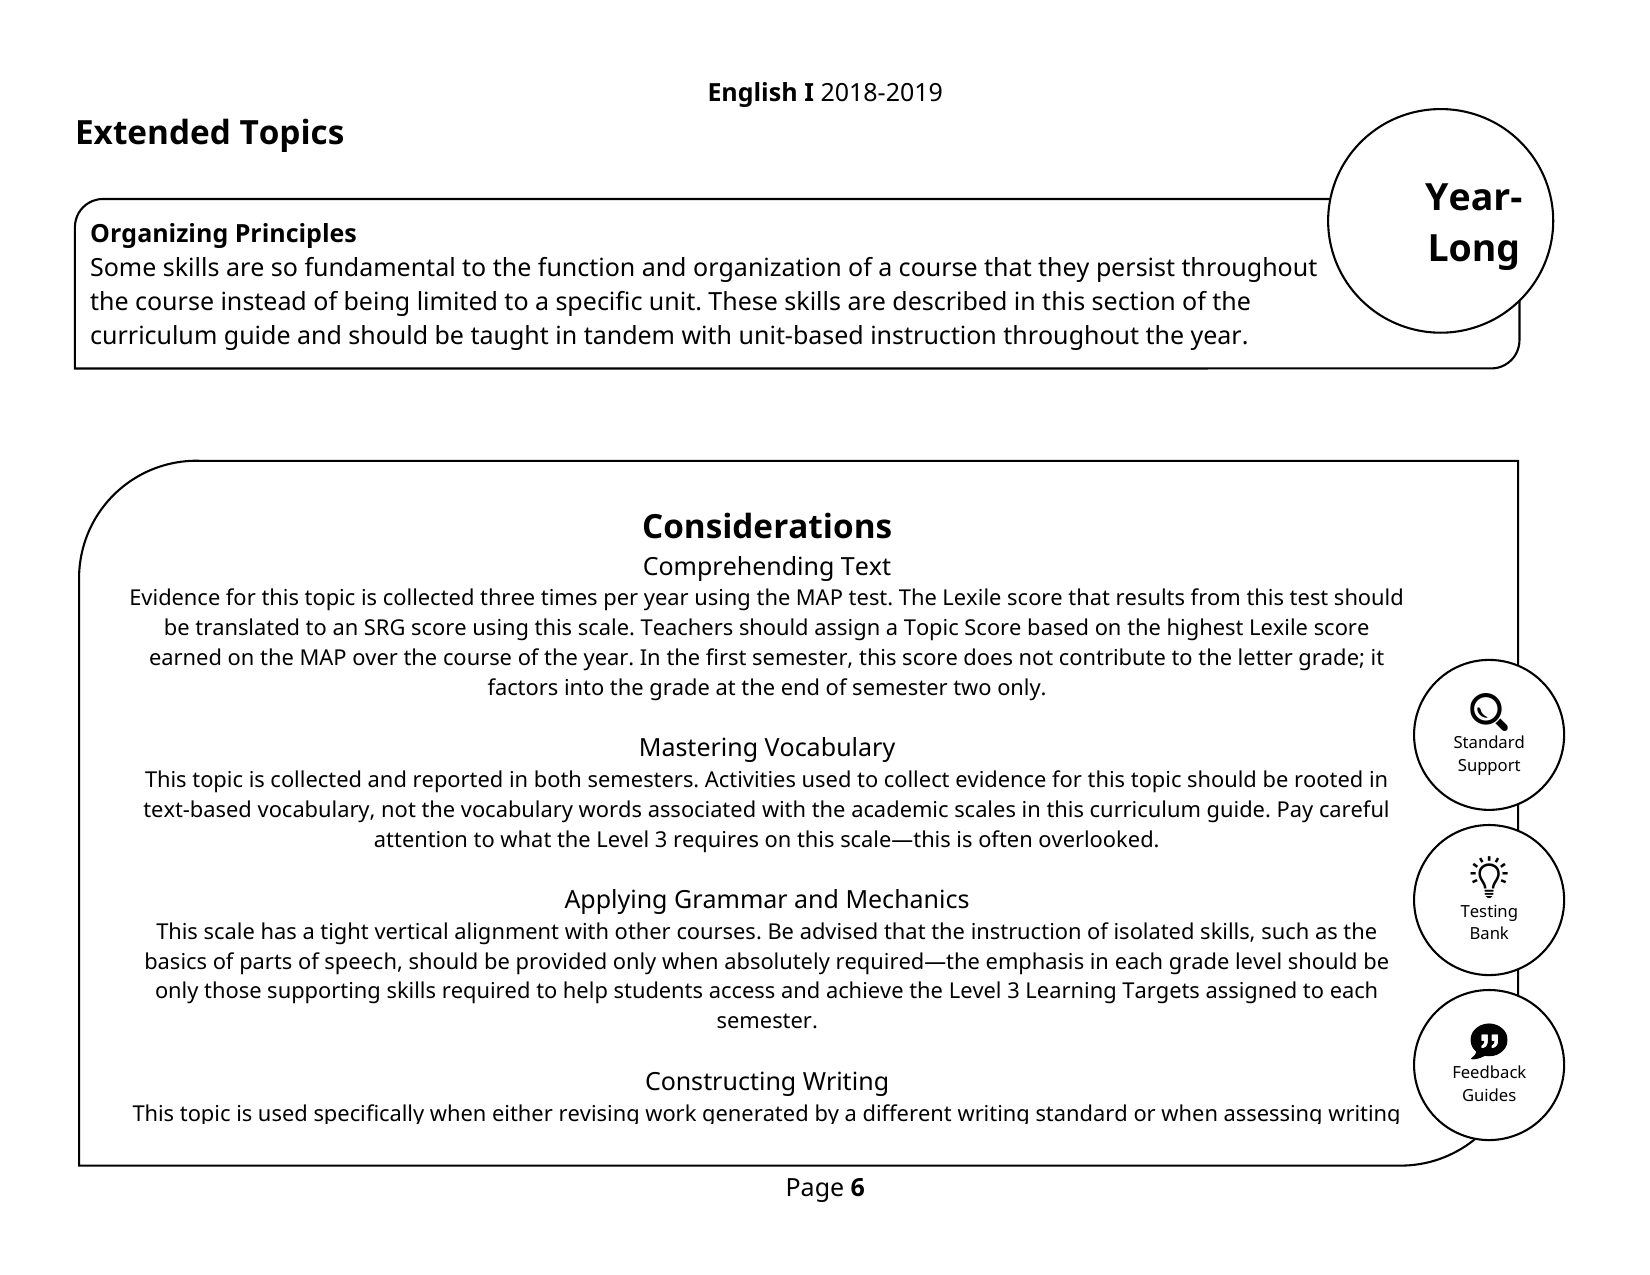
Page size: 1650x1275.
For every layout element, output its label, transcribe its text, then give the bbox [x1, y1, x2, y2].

picture [1470, 693, 1508, 731]
text Extended Topics [1462, 109, 1575, 154]
text Extended Topics [75, 109, 1419, 154]
